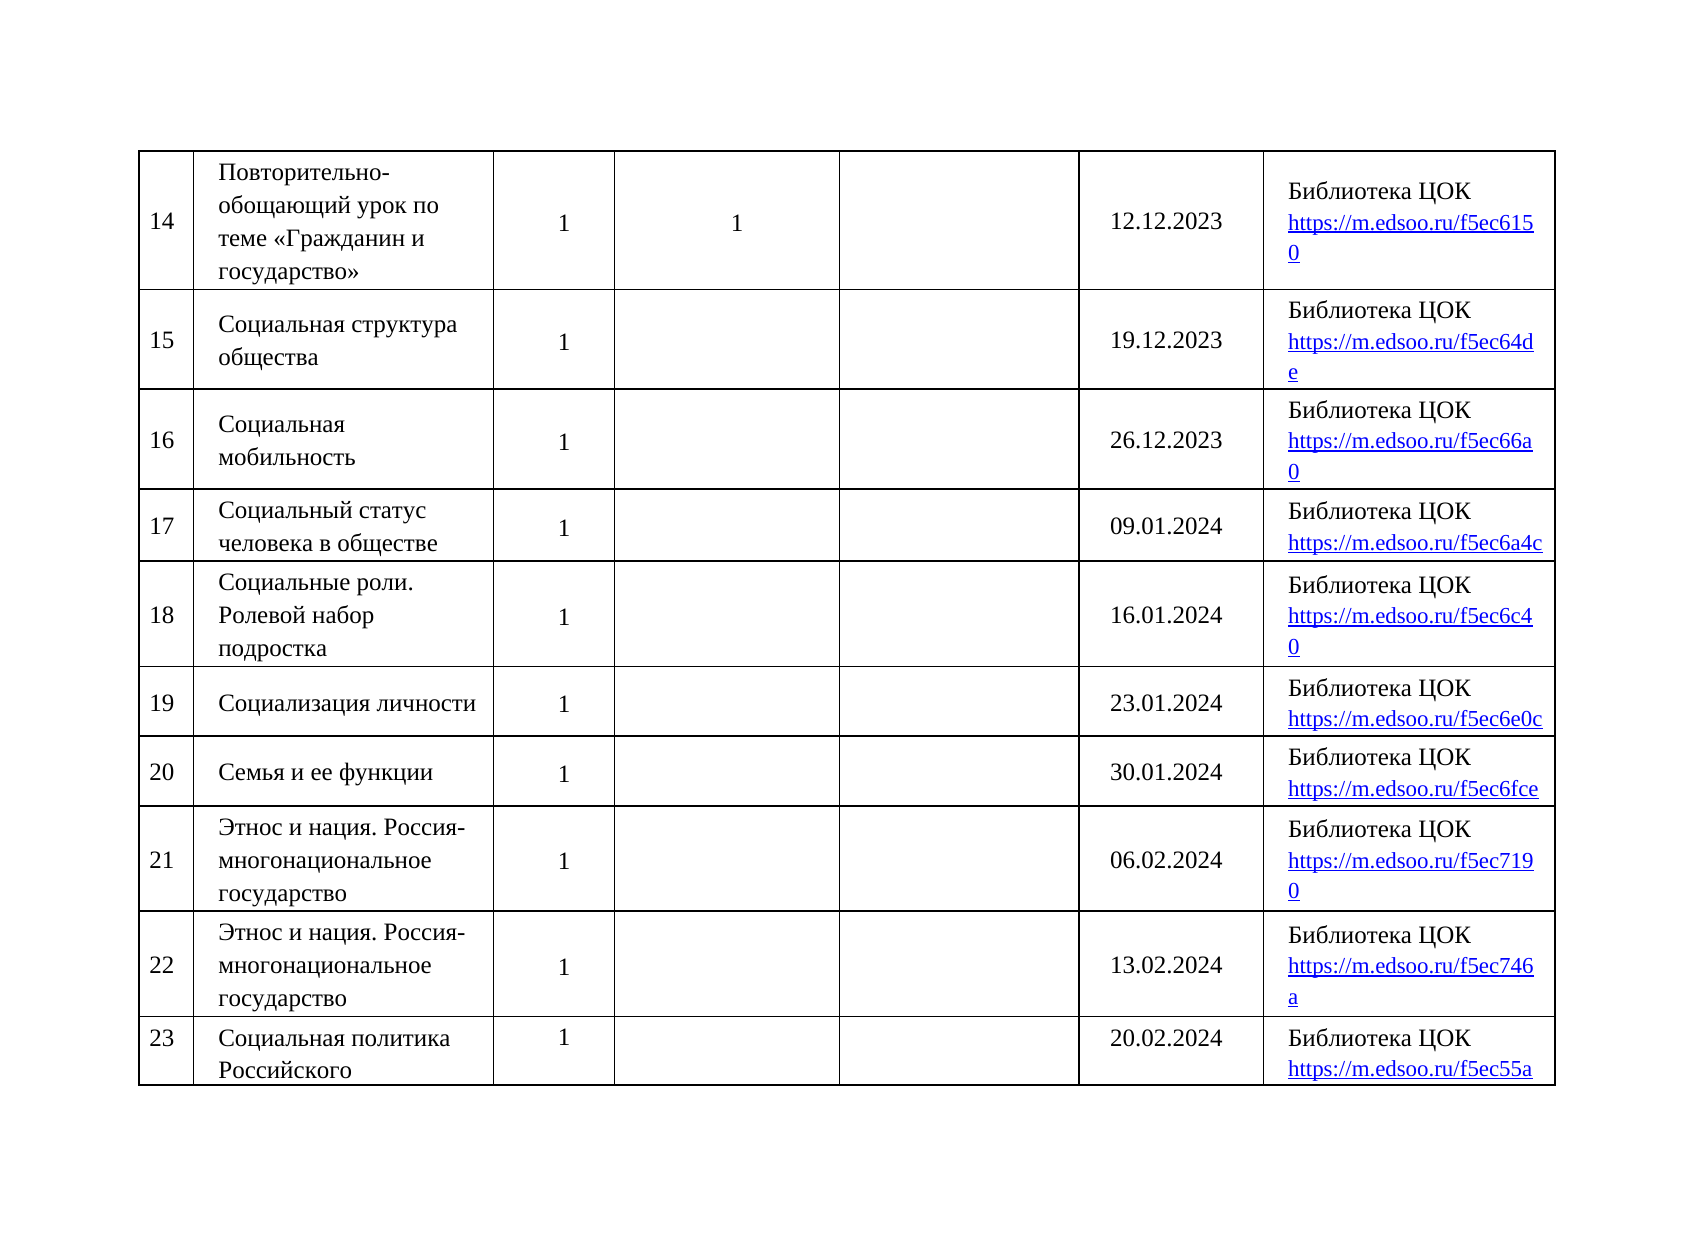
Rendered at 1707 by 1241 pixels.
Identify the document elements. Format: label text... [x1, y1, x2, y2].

table_cell Семья и ее функции [194, 737, 493, 805]
table_cell [840, 737, 1078, 805]
table_cell [615, 737, 839, 805]
table_cell 12.12.2023 [1080, 152, 1263, 288]
table_cell [840, 490, 1078, 560]
table_cell 1 [494, 490, 614, 560]
table_cell Библиотека ЦОК https://m.edsoo.ru/f5ec7190 [1264, 807, 1554, 910]
table_cell 13.02.2024 [1080, 912, 1263, 1016]
table_cell [615, 490, 839, 560]
table_cell 16 [140, 390, 193, 488]
table_cell 20.02.2024 [1080, 1017, 1263, 1084]
table_cell [615, 667, 839, 735]
table_cell 1 [494, 667, 614, 735]
table_cell 1 [494, 152, 614, 288]
table_cell Социальная мобильность [194, 390, 493, 488]
table_cell 21 [140, 807, 193, 910]
table_cell Библиотека ЦОК https://m.edsoo.ru/f5ec6150 [1264, 152, 1554, 288]
table_cell 17 [140, 490, 193, 560]
table_cell 1 [494, 807, 614, 910]
table_cell 20 [140, 737, 193, 805]
table_cell 1 [494, 1017, 614, 1084]
table_cell [615, 390, 839, 488]
table_cell [615, 807, 839, 910]
table_cell [840, 912, 1078, 1016]
table_cell 19 [140, 667, 193, 735]
table_cell Библиотека ЦОК https://m.edsoo.ru/f5ec64de [1264, 290, 1554, 388]
table_cell 1 [494, 290, 614, 388]
table_cell [615, 912, 839, 1016]
table_cell 1 [494, 390, 614, 488]
table_cell 19.12.2023 [1080, 290, 1263, 388]
table_cell Библиотека ЦОК https://m.edsoo.ru/f5ec6a4c [1264, 490, 1554, 560]
table_cell Библиотека ЦОК https://m.edsoo.ru/f5ec66a0 [1264, 390, 1554, 488]
table_cell 26.12.2023 [1080, 390, 1263, 488]
table_cell [615, 1017, 839, 1084]
table_cell [840, 807, 1078, 910]
table_cell 18 [140, 562, 193, 666]
table_cell Библиотека ЦОК https://m.edsoo.ru/f5ec6e0c [1264, 667, 1554, 735]
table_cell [1264, 1017, 1554, 1084]
table_cell 23.01.2024 [1080, 667, 1263, 735]
table_cell [840, 1017, 1078, 1084]
table_cell 15 [140, 290, 193, 388]
table_cell Повторительно-обощающий урок по теме «Гражданин и государство» [194, 152, 493, 288]
table_cell [840, 290, 1078, 388]
table_cell Социальные роли. Ролевой набор подростка [194, 562, 493, 666]
table_cell 14 [140, 152, 193, 288]
table_cell [840, 667, 1078, 735]
table_cell [615, 562, 839, 666]
table_cell Этнос и нация. Россия- многонациональное государство [194, 912, 493, 1016]
table_cell Социальная структура общества [194, 290, 493, 388]
table_cell [840, 390, 1078, 488]
table_cell Социализация личности [194, 667, 493, 735]
table_cell Этнос и нация. Россия- многонациональное государство [194, 807, 493, 910]
table_cell 1 [494, 912, 614, 1016]
table_cell Библиотека ЦОК https://m.edsoo.ru/f5ec746a [1264, 912, 1554, 1016]
table_cell Библиотека ЦОК https://m.edsoo.ru/f5ec6fce [1264, 737, 1554, 805]
table_cell [615, 290, 839, 388]
table_cell 30.01.2024 [1080, 737, 1263, 805]
table_cell 1 [494, 737, 614, 805]
table_cell Библиотека ЦОК https://m.edsoo.ru/f5ec6c40 [1264, 562, 1554, 666]
table_cell Социальный статус человека в обществе [194, 490, 493, 560]
table_cell 23 [140, 1017, 193, 1084]
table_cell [194, 1017, 493, 1084]
table_cell 1 [494, 562, 614, 666]
table_cell 09.01.2024 [1080, 490, 1263, 560]
table_cell 22 [140, 912, 193, 1016]
table_cell [840, 152, 1078, 288]
table_cell 1 [615, 152, 839, 288]
table_cell 16.01.2024 [1080, 562, 1263, 666]
table_cell [840, 562, 1078, 666]
table_cell 06.02.2024 [1080, 807, 1263, 910]
